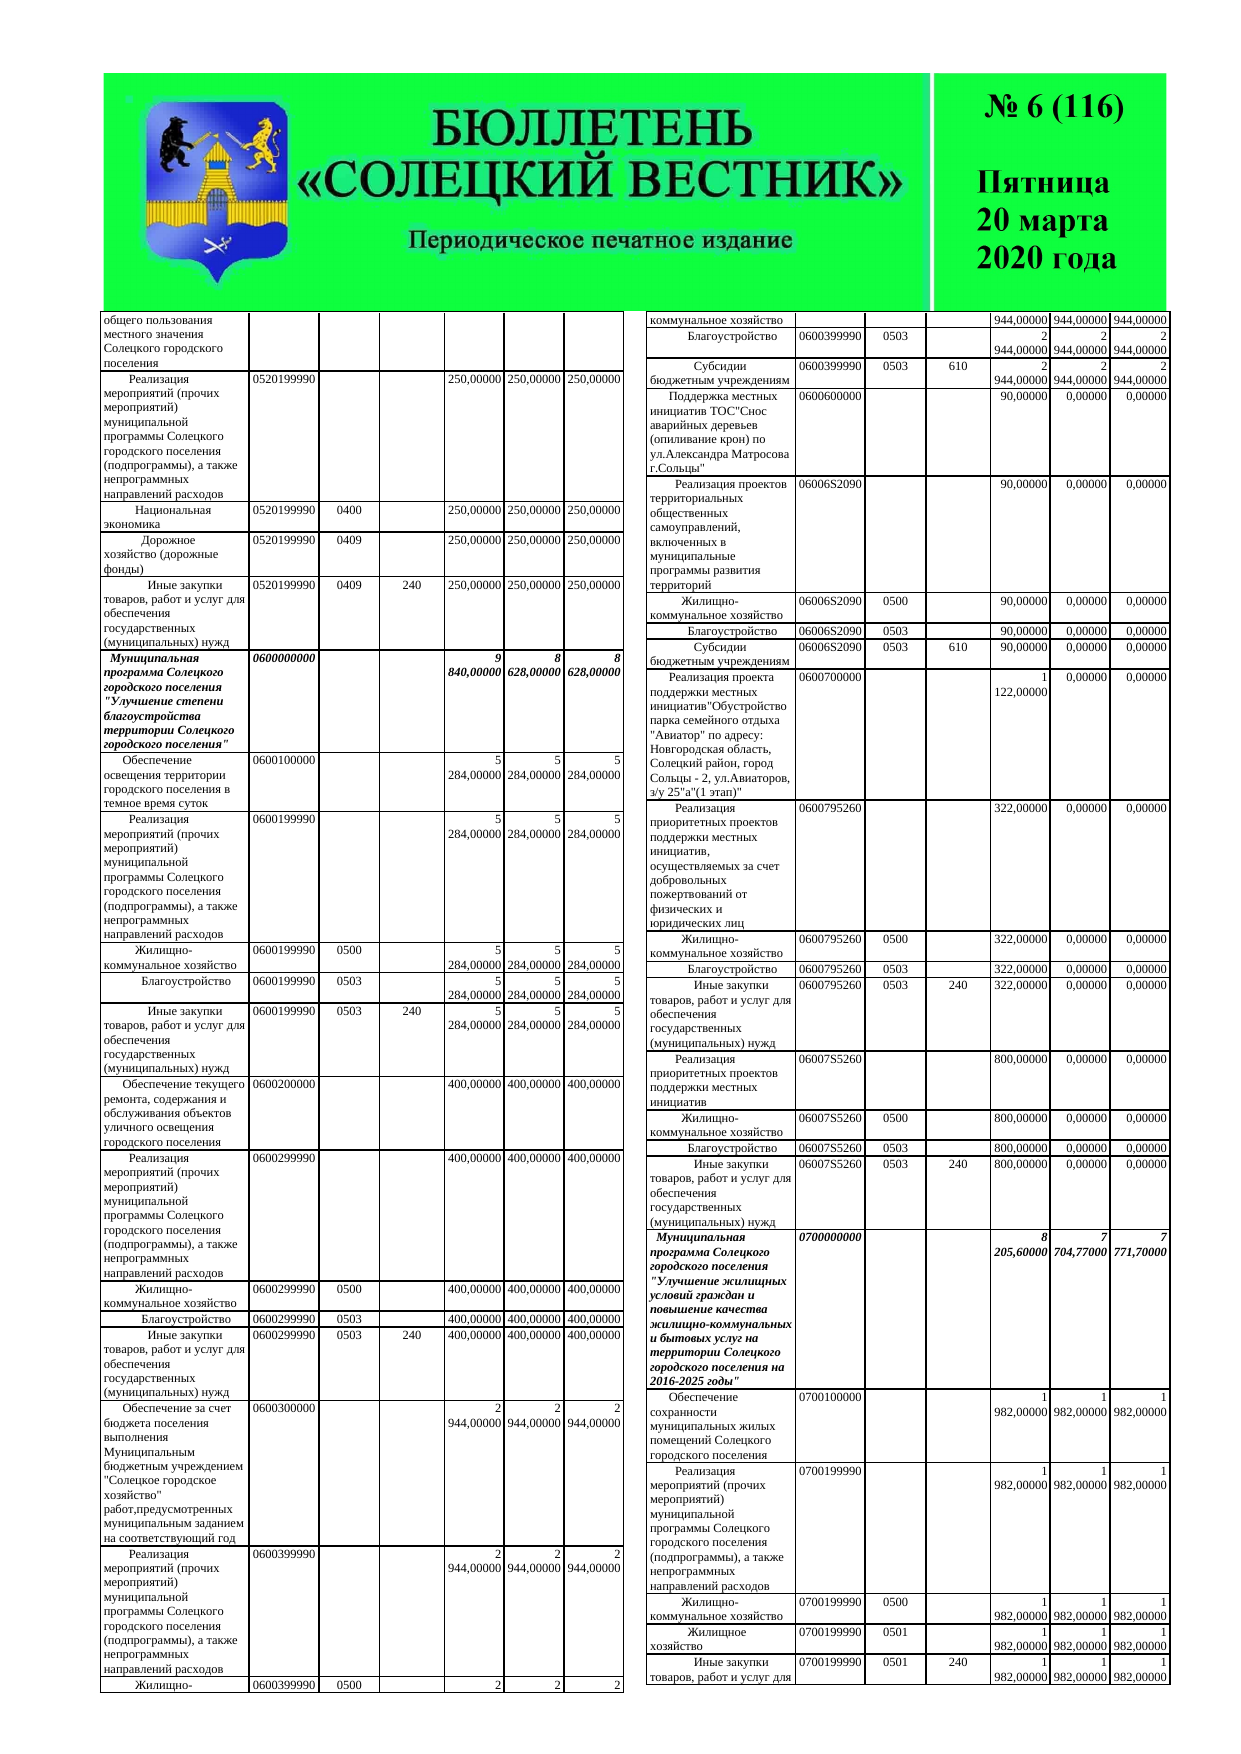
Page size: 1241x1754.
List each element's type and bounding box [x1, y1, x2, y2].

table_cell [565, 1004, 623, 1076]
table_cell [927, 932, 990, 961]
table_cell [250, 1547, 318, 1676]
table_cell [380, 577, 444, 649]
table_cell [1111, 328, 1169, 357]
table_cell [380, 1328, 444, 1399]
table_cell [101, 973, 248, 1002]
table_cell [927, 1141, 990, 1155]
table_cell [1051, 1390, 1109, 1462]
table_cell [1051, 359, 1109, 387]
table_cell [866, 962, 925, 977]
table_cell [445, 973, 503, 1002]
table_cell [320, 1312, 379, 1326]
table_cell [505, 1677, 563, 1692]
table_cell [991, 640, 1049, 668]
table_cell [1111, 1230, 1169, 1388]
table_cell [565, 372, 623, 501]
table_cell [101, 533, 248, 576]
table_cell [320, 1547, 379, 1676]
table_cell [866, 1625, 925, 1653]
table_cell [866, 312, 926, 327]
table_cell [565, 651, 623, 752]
picture [103, 73, 1167, 311]
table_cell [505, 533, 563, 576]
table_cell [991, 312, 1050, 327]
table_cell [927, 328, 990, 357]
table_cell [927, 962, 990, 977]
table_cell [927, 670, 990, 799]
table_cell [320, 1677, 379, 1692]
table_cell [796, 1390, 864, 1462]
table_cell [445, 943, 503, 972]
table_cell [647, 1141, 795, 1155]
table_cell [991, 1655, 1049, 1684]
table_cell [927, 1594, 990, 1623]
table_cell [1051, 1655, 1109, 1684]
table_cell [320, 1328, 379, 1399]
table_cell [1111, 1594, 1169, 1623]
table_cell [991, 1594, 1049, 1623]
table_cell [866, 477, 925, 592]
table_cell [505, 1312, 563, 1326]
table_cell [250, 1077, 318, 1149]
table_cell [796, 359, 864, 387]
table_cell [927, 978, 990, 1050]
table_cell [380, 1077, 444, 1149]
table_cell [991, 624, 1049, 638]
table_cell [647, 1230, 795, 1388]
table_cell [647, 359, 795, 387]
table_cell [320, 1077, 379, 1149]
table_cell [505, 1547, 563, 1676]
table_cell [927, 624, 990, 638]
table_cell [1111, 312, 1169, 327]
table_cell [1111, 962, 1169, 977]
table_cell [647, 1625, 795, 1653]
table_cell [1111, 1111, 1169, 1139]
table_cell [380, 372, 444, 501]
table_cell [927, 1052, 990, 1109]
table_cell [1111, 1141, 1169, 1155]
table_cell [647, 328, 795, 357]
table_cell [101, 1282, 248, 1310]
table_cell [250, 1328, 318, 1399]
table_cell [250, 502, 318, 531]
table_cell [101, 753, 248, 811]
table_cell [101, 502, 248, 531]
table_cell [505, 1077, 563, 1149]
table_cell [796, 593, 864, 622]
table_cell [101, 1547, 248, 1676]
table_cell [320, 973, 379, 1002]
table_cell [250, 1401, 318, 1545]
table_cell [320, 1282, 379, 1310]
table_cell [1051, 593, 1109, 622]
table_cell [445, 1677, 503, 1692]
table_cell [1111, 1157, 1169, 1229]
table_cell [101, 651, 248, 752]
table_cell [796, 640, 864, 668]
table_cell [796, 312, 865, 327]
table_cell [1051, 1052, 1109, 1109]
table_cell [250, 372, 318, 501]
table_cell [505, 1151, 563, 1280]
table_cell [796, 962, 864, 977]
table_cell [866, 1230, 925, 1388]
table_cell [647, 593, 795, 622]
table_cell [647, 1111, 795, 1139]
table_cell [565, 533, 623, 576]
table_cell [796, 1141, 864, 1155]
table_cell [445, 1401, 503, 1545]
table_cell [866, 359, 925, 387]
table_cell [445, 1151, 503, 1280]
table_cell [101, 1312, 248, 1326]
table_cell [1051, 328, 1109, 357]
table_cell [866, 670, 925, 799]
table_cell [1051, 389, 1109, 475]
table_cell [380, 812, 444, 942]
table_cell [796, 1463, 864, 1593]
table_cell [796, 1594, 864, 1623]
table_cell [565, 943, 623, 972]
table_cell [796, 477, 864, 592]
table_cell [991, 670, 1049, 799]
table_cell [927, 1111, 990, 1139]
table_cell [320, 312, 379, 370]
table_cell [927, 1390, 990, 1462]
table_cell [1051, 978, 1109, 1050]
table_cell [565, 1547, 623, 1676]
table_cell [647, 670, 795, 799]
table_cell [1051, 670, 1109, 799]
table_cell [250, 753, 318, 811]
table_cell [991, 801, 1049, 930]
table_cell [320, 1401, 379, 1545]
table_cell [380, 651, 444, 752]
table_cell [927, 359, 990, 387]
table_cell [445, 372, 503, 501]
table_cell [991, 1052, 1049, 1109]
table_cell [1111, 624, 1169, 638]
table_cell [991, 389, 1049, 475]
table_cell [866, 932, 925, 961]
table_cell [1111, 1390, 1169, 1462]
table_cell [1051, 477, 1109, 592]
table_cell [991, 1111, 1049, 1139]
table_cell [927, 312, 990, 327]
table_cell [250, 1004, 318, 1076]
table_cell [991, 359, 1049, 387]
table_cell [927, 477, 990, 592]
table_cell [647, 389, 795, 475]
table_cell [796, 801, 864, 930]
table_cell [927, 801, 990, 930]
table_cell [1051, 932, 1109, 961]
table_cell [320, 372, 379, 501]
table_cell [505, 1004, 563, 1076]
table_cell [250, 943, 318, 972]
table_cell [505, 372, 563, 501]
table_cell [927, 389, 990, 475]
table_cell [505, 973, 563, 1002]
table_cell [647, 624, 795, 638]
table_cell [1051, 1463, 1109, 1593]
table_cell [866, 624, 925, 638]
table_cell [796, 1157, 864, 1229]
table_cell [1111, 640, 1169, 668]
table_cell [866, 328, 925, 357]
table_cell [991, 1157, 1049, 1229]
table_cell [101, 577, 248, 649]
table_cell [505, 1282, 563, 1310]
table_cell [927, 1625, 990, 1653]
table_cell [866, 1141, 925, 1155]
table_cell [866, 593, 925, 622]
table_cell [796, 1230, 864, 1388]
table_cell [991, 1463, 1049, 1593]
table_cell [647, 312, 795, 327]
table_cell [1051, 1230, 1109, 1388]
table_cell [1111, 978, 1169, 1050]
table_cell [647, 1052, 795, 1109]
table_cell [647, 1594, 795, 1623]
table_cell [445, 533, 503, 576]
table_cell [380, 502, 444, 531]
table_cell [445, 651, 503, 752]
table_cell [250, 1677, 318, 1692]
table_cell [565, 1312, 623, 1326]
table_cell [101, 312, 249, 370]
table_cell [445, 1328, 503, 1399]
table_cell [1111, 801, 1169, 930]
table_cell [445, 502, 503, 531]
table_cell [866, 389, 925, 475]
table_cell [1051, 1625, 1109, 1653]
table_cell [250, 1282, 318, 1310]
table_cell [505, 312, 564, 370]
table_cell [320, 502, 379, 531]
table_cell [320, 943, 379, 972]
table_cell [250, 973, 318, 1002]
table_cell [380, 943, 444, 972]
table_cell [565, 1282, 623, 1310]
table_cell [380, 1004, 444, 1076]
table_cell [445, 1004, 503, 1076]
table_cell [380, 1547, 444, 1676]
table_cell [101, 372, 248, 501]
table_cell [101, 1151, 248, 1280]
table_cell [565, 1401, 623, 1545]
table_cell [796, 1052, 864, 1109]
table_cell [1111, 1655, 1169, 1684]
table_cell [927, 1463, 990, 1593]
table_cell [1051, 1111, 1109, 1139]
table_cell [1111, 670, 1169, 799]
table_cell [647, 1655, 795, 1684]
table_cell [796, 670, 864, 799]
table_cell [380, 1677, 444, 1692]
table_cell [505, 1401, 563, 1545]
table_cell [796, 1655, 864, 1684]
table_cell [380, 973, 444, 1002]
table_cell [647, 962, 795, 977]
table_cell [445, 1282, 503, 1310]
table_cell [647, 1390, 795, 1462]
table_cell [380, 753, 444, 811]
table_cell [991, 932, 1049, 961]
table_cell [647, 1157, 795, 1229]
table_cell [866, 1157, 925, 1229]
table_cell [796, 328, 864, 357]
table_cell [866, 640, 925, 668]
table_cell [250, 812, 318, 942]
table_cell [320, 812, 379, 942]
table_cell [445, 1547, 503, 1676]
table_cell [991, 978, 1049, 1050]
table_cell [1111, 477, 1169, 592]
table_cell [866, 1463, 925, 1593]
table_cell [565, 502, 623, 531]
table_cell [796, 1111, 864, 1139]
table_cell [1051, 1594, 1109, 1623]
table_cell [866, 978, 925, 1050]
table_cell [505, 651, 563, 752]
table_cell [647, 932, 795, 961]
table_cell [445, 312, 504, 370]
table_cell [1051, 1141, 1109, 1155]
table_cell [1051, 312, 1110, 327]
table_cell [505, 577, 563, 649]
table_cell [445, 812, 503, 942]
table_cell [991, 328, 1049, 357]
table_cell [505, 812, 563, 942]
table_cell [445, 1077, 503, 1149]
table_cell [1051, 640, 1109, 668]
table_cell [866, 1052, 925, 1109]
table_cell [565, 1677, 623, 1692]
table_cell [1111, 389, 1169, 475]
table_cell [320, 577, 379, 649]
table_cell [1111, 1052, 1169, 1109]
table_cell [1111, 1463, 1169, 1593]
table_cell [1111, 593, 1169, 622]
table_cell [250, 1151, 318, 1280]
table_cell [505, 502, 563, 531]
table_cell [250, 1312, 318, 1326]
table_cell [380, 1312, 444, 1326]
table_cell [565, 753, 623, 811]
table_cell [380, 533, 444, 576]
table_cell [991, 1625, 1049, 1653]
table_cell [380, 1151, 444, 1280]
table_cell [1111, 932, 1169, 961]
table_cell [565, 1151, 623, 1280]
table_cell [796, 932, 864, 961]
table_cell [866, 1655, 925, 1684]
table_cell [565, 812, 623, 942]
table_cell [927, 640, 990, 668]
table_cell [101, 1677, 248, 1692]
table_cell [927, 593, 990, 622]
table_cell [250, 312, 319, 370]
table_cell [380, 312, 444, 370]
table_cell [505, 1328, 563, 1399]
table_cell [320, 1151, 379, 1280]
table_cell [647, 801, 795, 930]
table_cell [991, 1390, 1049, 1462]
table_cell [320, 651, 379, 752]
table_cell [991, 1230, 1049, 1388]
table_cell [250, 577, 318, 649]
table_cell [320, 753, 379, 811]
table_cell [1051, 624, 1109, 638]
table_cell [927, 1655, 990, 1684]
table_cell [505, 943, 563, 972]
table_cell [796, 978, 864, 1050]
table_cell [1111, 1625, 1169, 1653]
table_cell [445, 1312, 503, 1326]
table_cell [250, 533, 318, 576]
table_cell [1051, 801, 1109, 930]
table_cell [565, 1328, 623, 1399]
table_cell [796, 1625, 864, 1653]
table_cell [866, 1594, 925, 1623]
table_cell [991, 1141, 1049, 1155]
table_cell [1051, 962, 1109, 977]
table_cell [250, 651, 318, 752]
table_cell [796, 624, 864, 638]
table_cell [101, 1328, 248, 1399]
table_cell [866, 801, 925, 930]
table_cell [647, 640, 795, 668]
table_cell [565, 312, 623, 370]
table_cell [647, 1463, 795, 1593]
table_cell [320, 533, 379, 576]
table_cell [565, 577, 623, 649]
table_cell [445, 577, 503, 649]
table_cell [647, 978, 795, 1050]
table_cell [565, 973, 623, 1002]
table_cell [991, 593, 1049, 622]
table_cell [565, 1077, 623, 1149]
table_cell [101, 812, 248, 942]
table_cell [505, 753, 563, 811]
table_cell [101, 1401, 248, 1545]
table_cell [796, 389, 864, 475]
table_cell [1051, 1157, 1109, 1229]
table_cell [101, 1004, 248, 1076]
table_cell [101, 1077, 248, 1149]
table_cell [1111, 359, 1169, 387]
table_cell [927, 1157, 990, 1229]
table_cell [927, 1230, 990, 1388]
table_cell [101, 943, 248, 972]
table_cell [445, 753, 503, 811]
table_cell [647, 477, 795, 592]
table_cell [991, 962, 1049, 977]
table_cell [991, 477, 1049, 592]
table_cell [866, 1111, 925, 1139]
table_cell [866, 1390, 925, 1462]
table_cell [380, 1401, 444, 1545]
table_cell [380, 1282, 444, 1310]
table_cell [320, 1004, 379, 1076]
